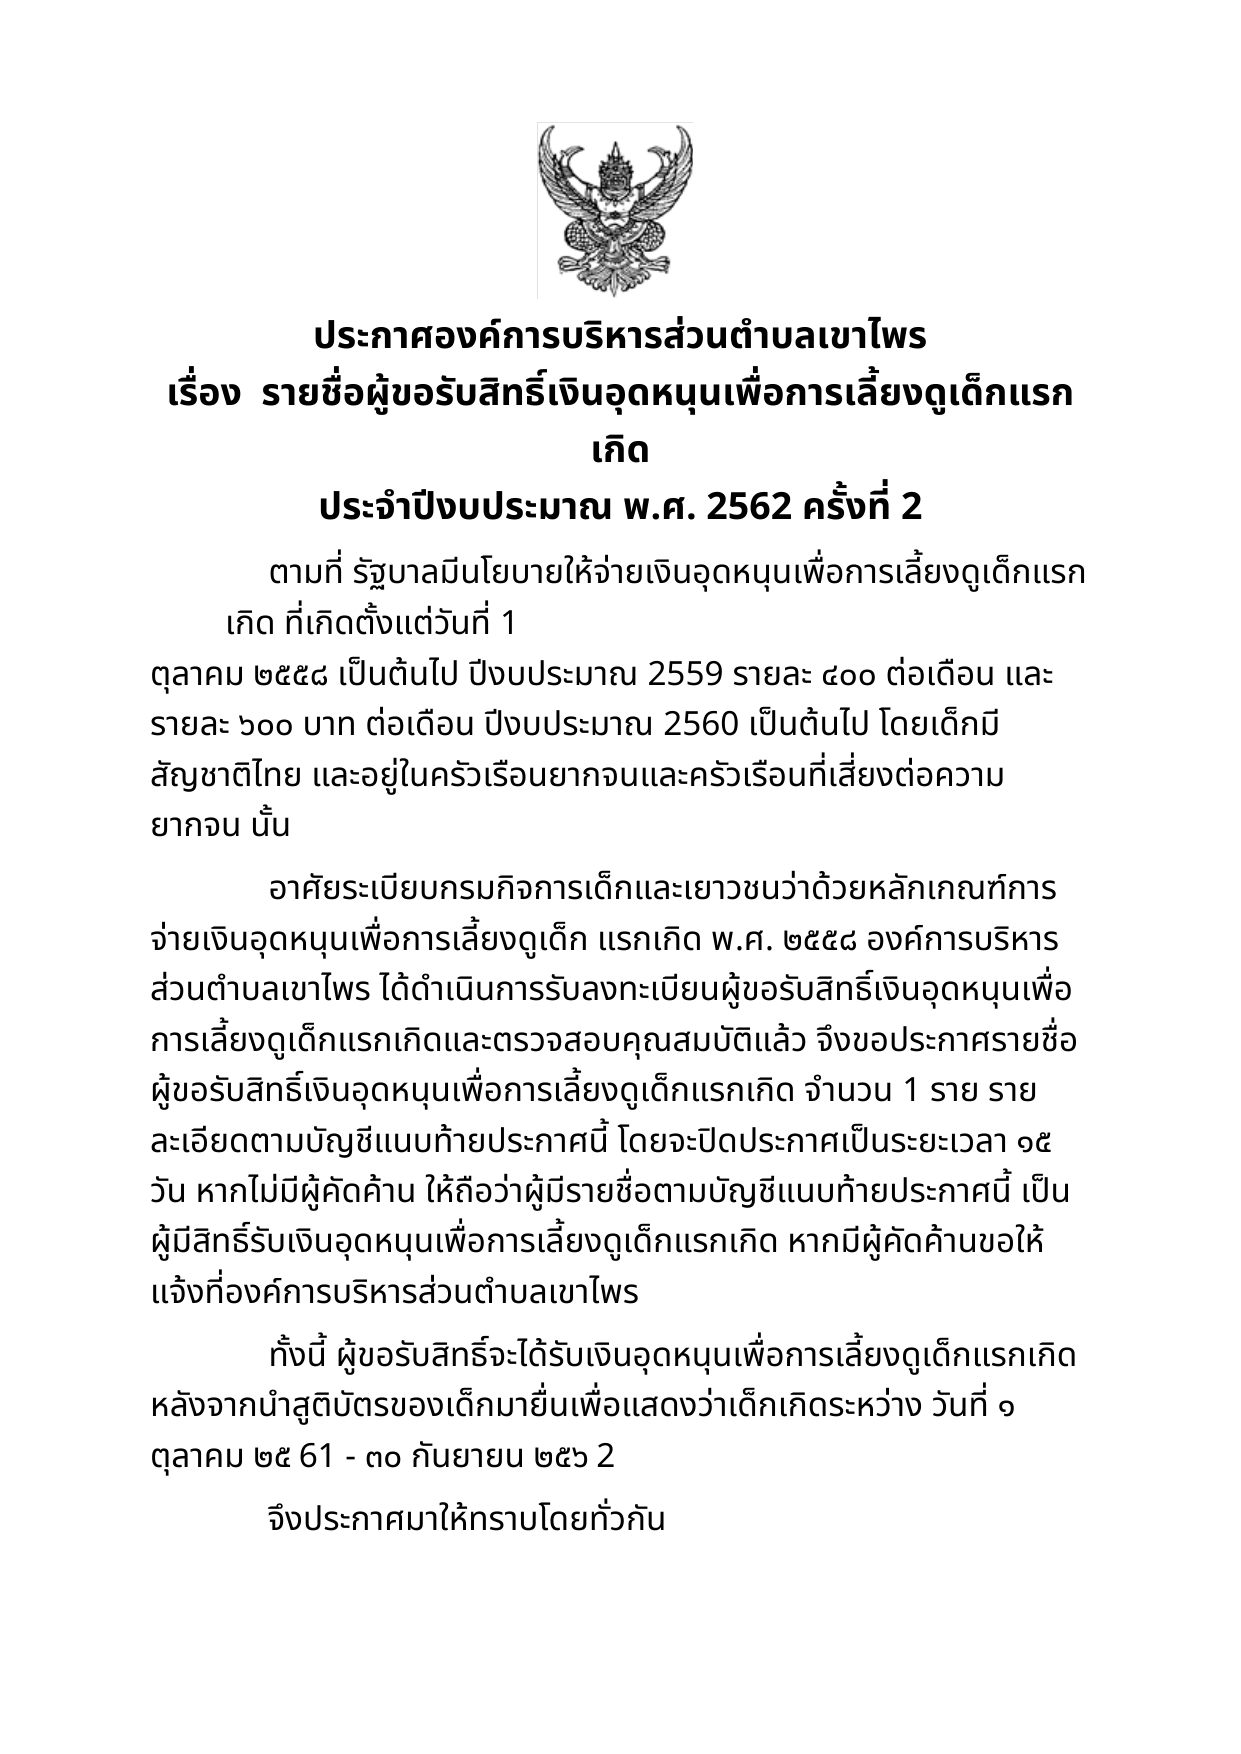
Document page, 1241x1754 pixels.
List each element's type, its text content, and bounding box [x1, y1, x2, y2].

text ตามที่ รัฐบาลมีนโยบายให้จ่ายเงินอุดหนุนเพื่อการเลี้ยงดูเด็กแรกเกิด ที่เกิดตั้งแต่วันที่ 1 [225, 548, 1090, 649]
text อาศัยระเบียบกรมกิจการเด็กและเยาวชนว่าด้วยหลักเกณฑ์การจ่ายเงินอุดหนุนเพื่อการเลี้ยงดูเด็ก แรกเกิด พ.ศ. ๒๕๕๘ องค์การบริหารส่วนตำบลเขาไพร ได้ดำเนินการรับลงทะเบียนผู้ขอรับสิทธิ์เงินอุดหนุนเพื่อการเลี้ยงดูเด็กแรกเกิดและตรวจสอบคุณสมบัติแล้ว จึงขอประกาศรายชื่อผู้ขอรับสิทธิ์เงินอุดหนุนเพื่อการเลี้ยงดูเด็กแรกเกิด จำนวน 1 ราย รายละเอียดตามบัญชีแนบท้ายประกาศนี้ โดยจะปิดประกาศเป็นระยะเวลา ๑๕ วัน หากไม่มีผู้คัดค้าน ให้ถือว่าผู้มีรายชื่อตามบัญชีแนบท้ายประกาศนี้ เป็นผู้มีสิทธิ์รับเงินอุดหนุนเพื่อการเลี้ยงดูเด็กแรกเกิด หากมีผู้คัดค้านขอให้แจ้งที่องค์การบริหารส่วนตำบลเขาไพร [150, 864, 1090, 1318]
text จึงประกาศมาให้ทราบโดยทั่วกัน [150, 1495, 1090, 1545]
text เรื่อง รายชื่อผู้ขอรับสิทธิ์เงินอุดหนุนเพื่อการเลี้ยงดูเด็กแรกเกิด [150, 366, 1090, 479]
subtitle ประกาศองค์การบริหารส่วนตำบลเขาไพร [150, 309, 1090, 366]
picture [536, 121, 693, 299]
text ทั้งนี้ ผู้ขอรับสิทธิ์จะได้รับเงินอุดหนุนเพื่อการเลี้ยงดูเด็กแรกเกิดหลังจากนำสูติบัตรของเด็กมายื่นเพื่อแสดงว่าเด็กเกิดระหว่าง วันที่ ๑ ตุลาคม ๒๕61 - ๓๐ กันยายน ๒๕๖2 [150, 1331, 1090, 1482]
text ประจำปีงบประมาณ พ.ศ. 2562 ครั้งที่ 2 [150, 479, 1090, 536]
text ตุลาคม ๒๕๕๘ เป็นต้นไป ปีงบประมาณ 2559 รายละ ๔๐๐ ต่อเดือน และรายละ ๖๐๐ บาท ต่อเดือน ปีงบประมาณ 2560 เป็นต้นไป โดยเด็กมีสัญชาติไทย และอยู่ในครัวเรือนยากจนและครัวเรือนที่เสี่ยงต่อความยากจน นั้น [150, 649, 1090, 852]
